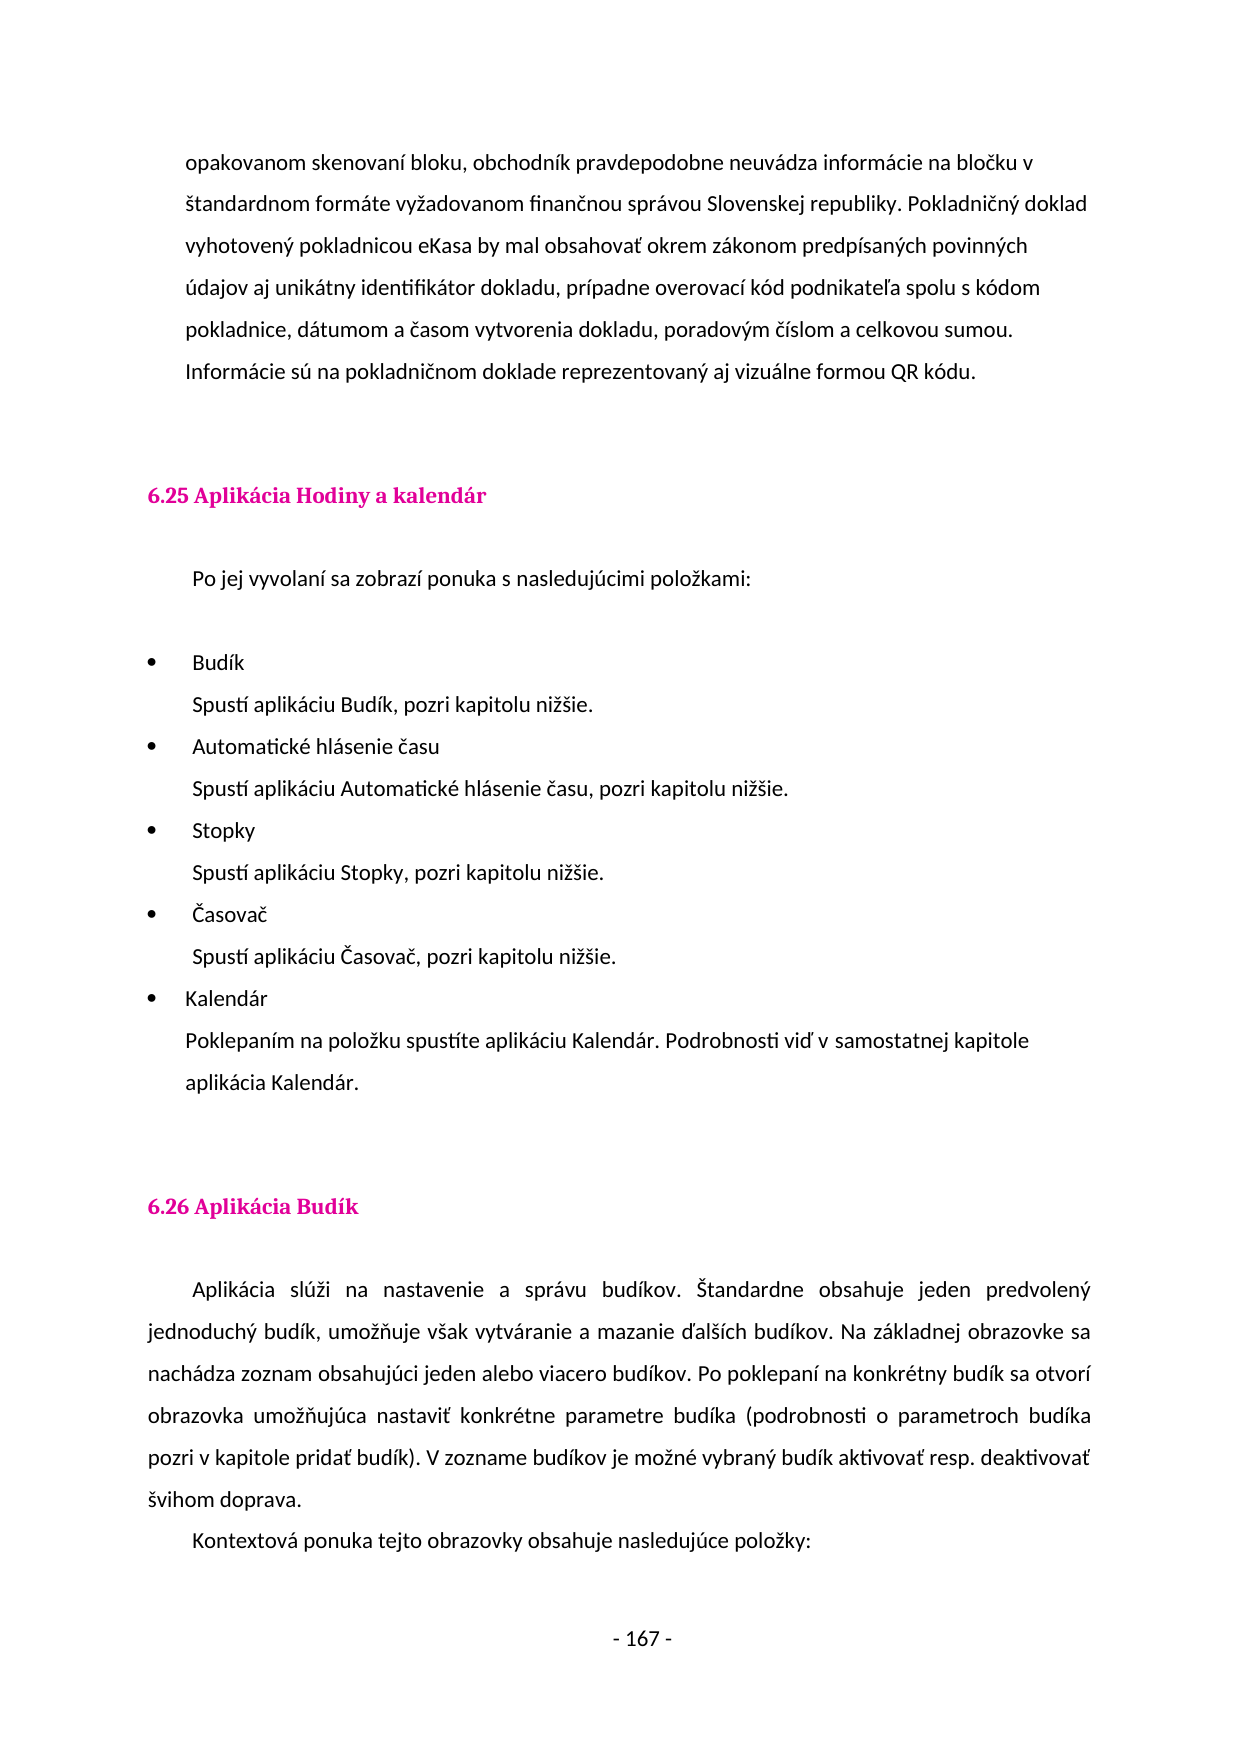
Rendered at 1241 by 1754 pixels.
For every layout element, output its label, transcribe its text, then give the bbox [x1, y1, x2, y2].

list Stopky Spustí aplikáciu Stopky, pozri kapitolu nižšie. [148, 816, 1093, 886]
list Časovač Spustí aplikáciu Časovač, pozri kapitolu nižšie. [148, 900, 1093, 970]
subtitle Aplikácia Hodiny a kalendár [148, 483, 1093, 509]
list Kalendár Poklepaním na položku spustíte aplikáciu Kalendár. Podrobnosti viď v samostatnej kapitole aplikácia Kalendár. [148, 984, 1093, 1096]
subtitle Aplikácia Budík [148, 1194, 1093, 1220]
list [148, 148, 1093, 386]
text Aplikácia slúži na nastavenie a správu budíkov. Štandardne obsahuje jeden predvolený jednoduchý budík, umožňuje však vytváranie a mazanie ďalších budíkov. Na základnej obrazovke sa nachádza zoznam obsahujúci jeden alebo viacero budíkov. Po poklepaní na konkrétny budík sa otvorí obrazovka umožňujúca nastaviť konkrétne parametre budíka (podrobnosti o parametroch budíka pozri v kapitole pridať budík). V zozname budíkov je možné vybraný budík aktivovať resp. deaktivovať švihom doprava. [148, 1275, 1093, 1513]
list Automatické hlásenie času Spustí aplikáciu Automatické hlásenie času, pozri kapitolu nižšie. [148, 732, 1093, 802]
text Po jej vyvolaní sa zobrazí ponuka s nasledujúcimi položkami: [148, 564, 1093, 592]
list Budík Spustí aplikáciu Budík, pozri kapitolu nižšie. [148, 648, 1093, 718]
text Kontextová ponuka tejto obrazovky obsahuje nasledujúce položky: [148, 1527, 1093, 1555]
